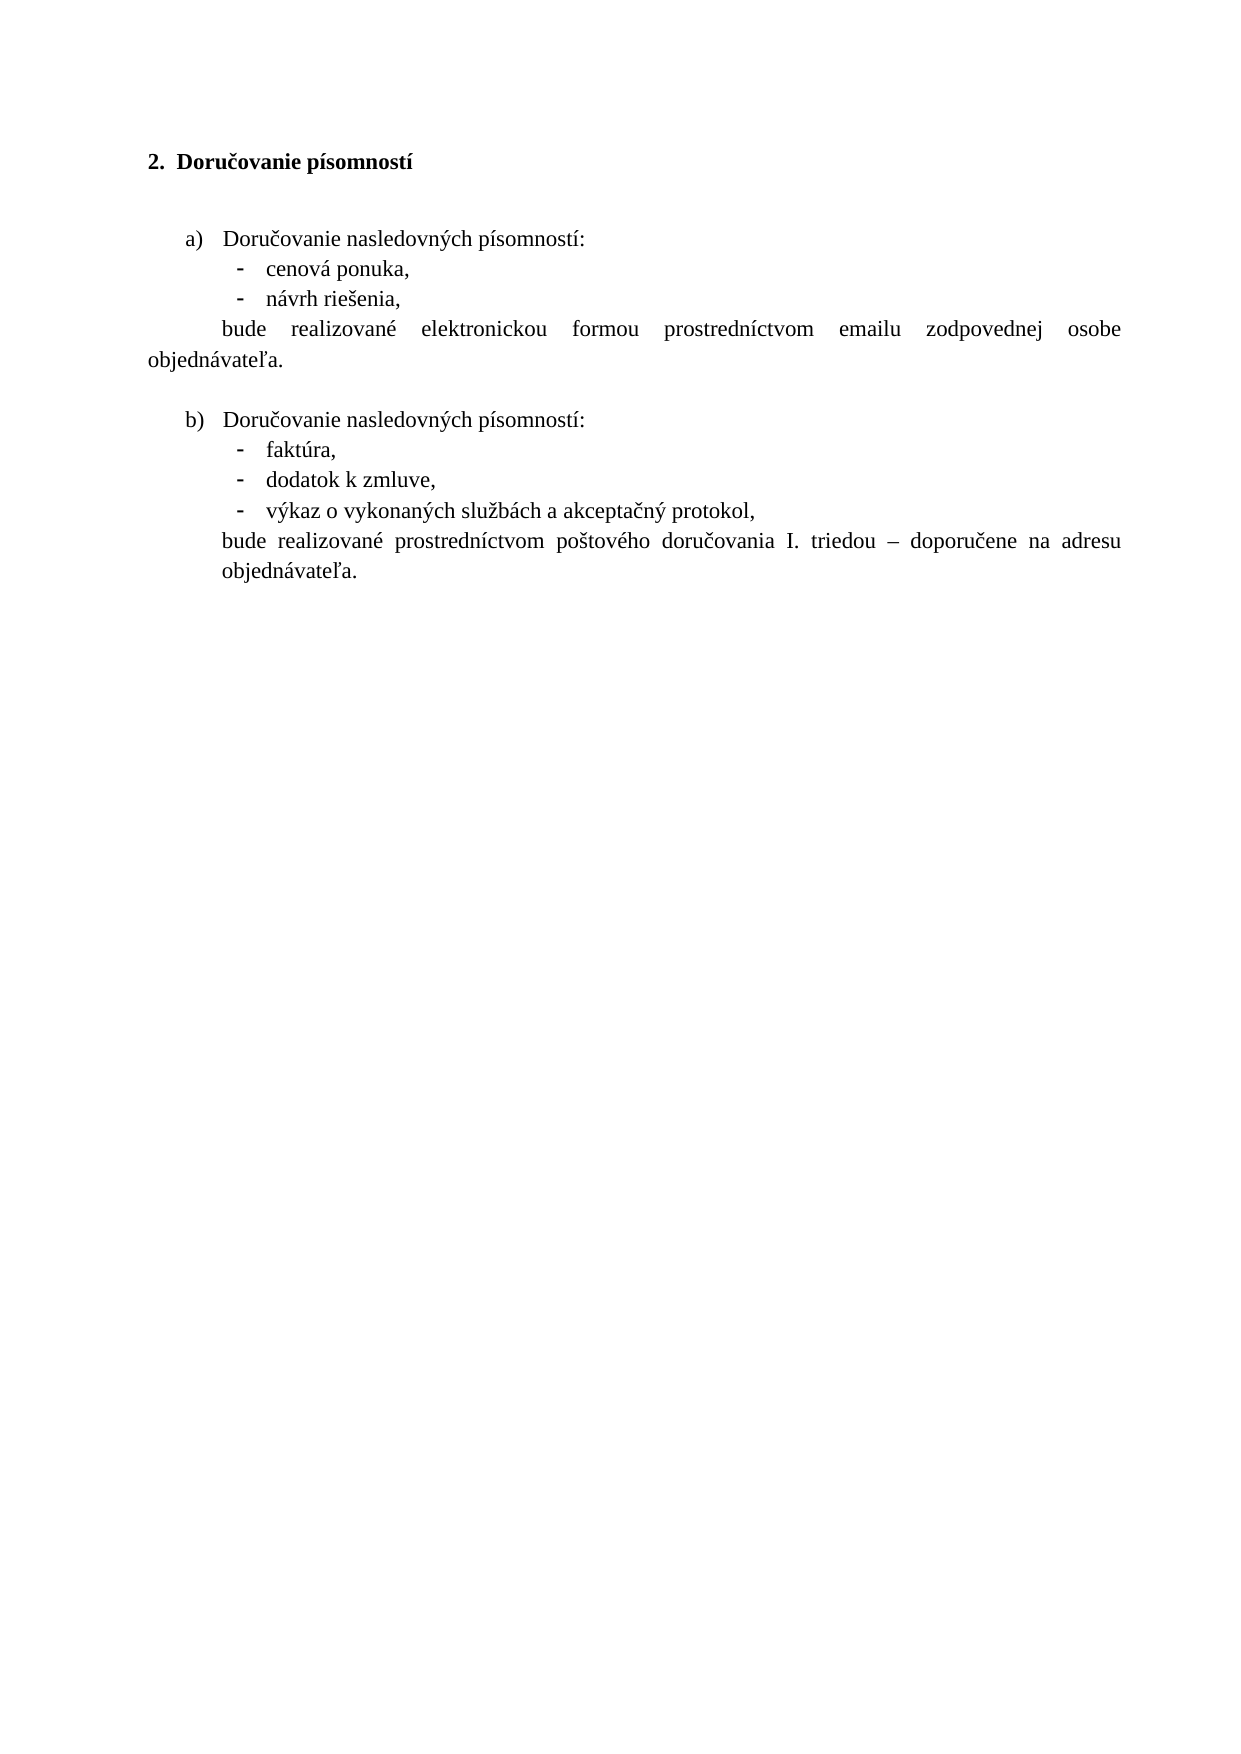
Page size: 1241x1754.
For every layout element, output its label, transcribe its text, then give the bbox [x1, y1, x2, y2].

text 2. Doručovanie písomností [148, 148, 1122, 174]
list dodatok k zmluve, [236, 466, 1122, 493]
list cenová ponuka, [236, 255, 1122, 281]
text bude realizované prostredníctvom poštového doručovania I. triedou – doporučene na adresu objednávateľa. [222, 527, 1122, 583]
list Doručovanie nasledovných písomností: [185, 225, 1122, 251]
list faktúra, [236, 436, 1122, 463]
list výkaz o vykonaných službách a akceptačný protokol, [236, 497, 1122, 523]
text bude realizované elektronickou formou prostredníctvom emailu zodpovednej osobe objednávateľa. [148, 315, 1122, 372]
list Doručovanie nasledovných písomností: [185, 406, 1122, 432]
list návrh riešenia, [236, 285, 1122, 312]
